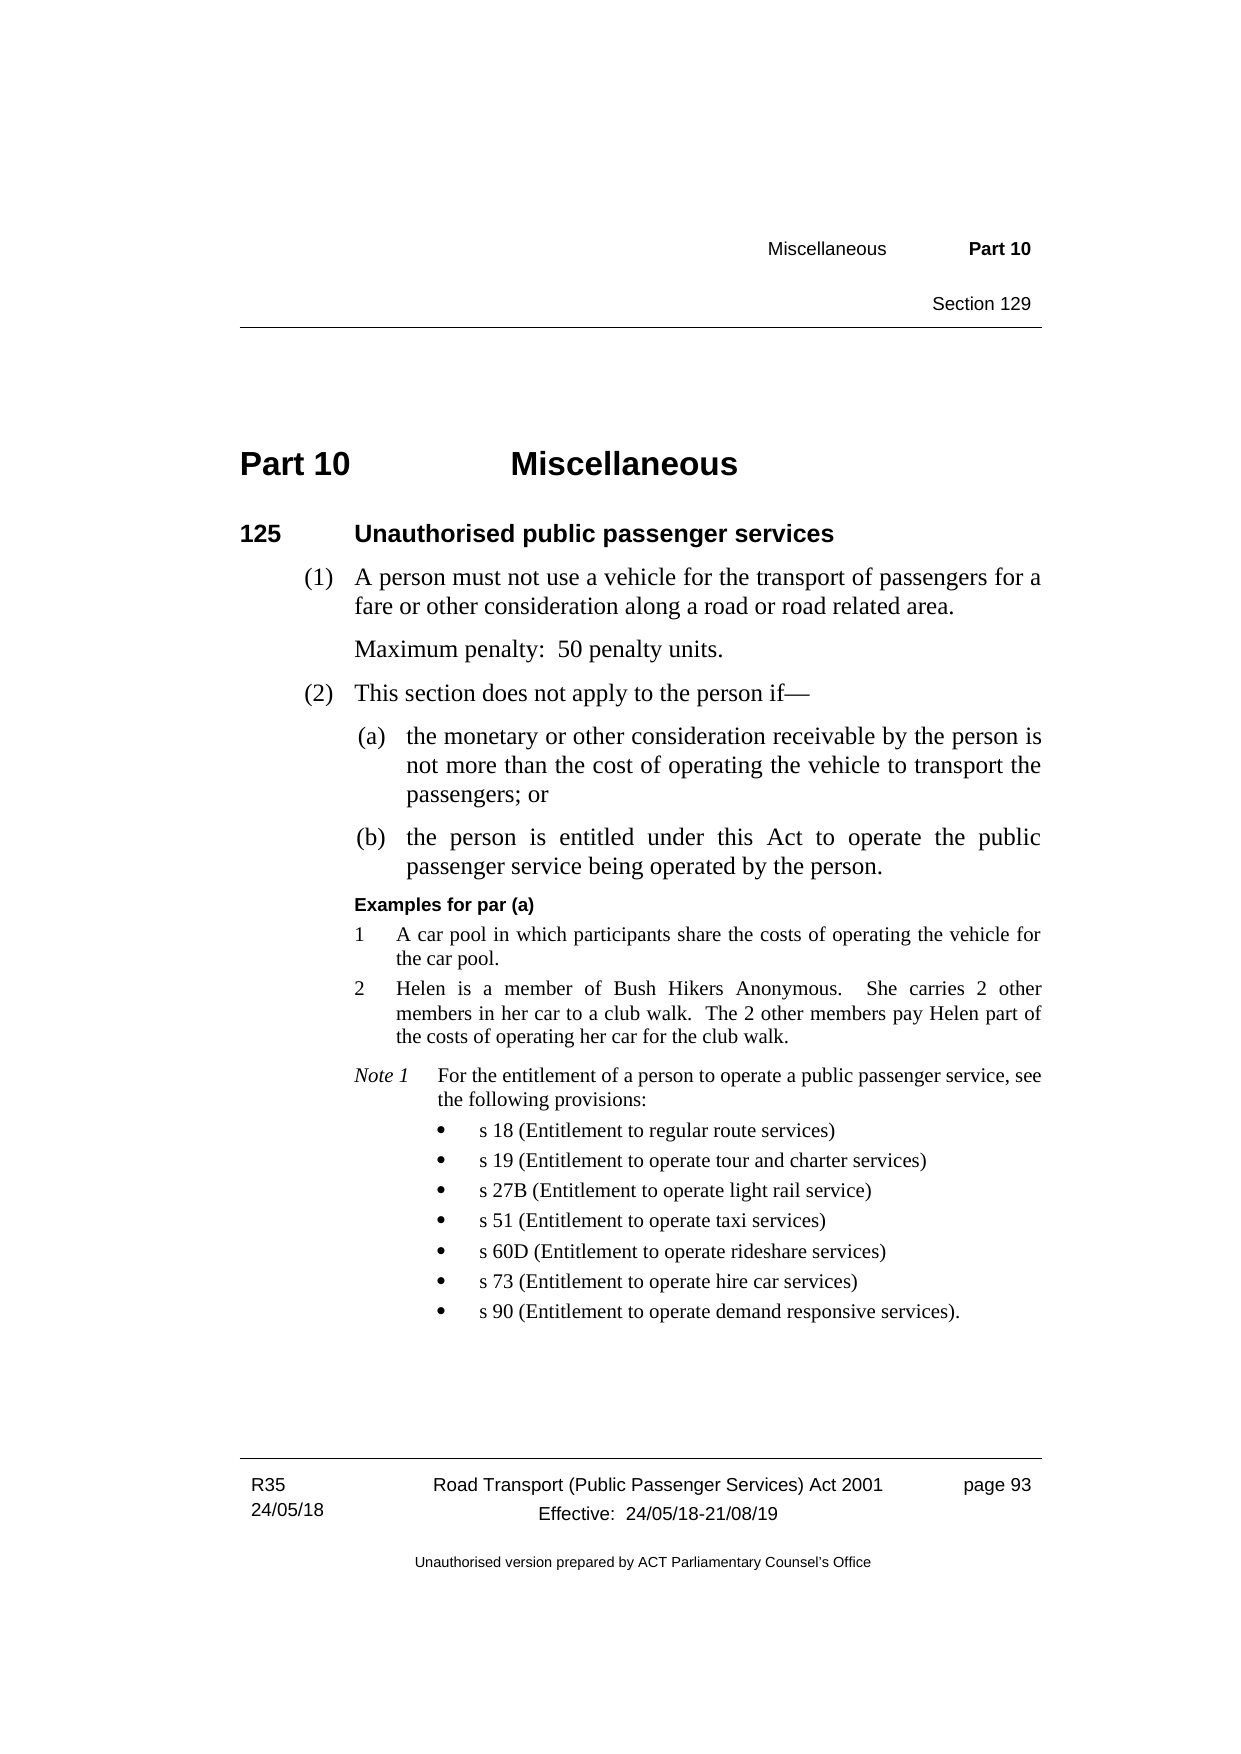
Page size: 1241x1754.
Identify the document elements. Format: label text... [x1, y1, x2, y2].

text  s 60D (Entitlement to operate rideshare services) [437, 1239, 1042, 1263]
text  s 18 (Entitlement to regular route services) [437, 1117, 1042, 1142]
text 2 Helen is a member of Bush Hikers Anonymous. She carries 2 other members in her car to a club walk. The 2 other members pay Helen part of the costs of operating her car for the club walk. [354, 976, 1042, 1048]
text  s 27B (Entitlement to operate light rail service) [437, 1178, 1042, 1202]
text 125 Unauthorised public passenger services [239, 519, 1042, 548]
text (1) A person must not use a vehicle for the transport of passengers for a fare or other consideration along a road or road related area. [239, 562, 1042, 620]
text Part 10 Miscellaneous [239, 444, 1042, 482]
text Examples for par (a) [354, 894, 1042, 916]
text 1 A car pool in which participants share the costs of operating the vehicle for the car pool. [354, 922, 1042, 970]
text Note 1 For the entitlement of a person to operate a public passenger service, see the following provisions: [354, 1063, 1042, 1111]
text (a) the monetary or other consideration receivable by the person is not more than the cost of operating the vehicle to transport the passengers; or [239, 721, 1042, 807]
text  s 73 (Entitlement to operate hire car services) [437, 1269, 1042, 1293]
text  s 19 (Entitlement to operate tour and charter services) [437, 1148, 1042, 1172]
text  s 90 (Entitlement to operate demand responsive services). [437, 1299, 1042, 1323]
text (b) the person is entitled under this Act to operate the public passenger service being operated by the person. [239, 822, 1042, 879]
text  s 51 (Entitlement to operate taxi services) [437, 1208, 1042, 1232]
text (2) This section does not apply to the person if— [239, 678, 1042, 707]
text Maximum penalty: 50 penalty units. [354, 634, 1042, 663]
